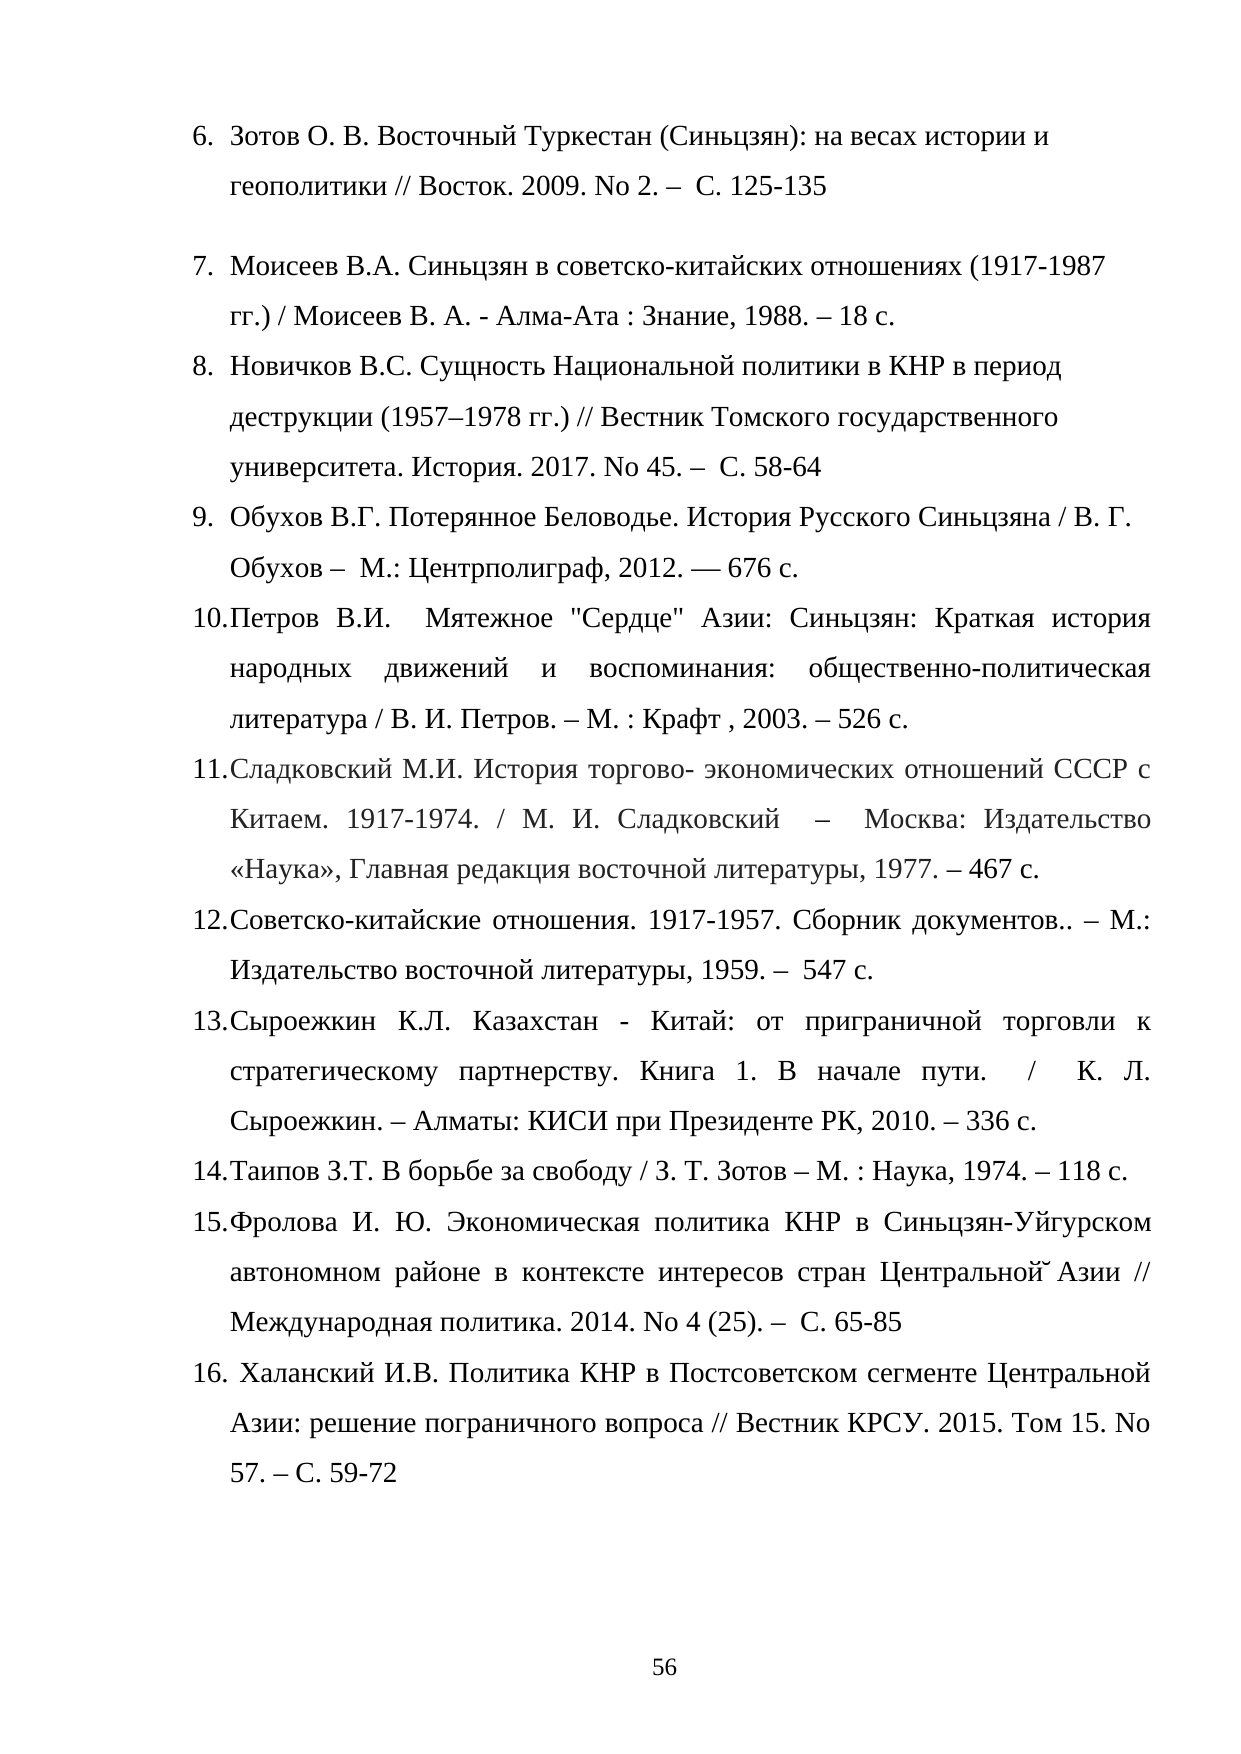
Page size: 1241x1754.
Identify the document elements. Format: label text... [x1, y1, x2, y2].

list Зотов О. В. Восточный Туркестан (Синьцзян): на весах истории и геополитики // Восток. 2009. No 2. – C. 125-135 [192, 118, 1152, 202]
list Фролова И. Ю. Экономическая политика КНР в Синьцзян-Уйгурском автономном районе в контексте интересов стран Центральной̆ Азии // Международная политика. 2014. No 4 (25). – C. 65-85 [192, 1233, 1152, 1367]
list Обухов В.Г. Потерянное Беловодье. История Русского Синьцзяна / В. Г. Обухов – М.: Центрполиграф, 2012. — 676 с. [192, 529, 1152, 612]
list Советско-китайские отношения. 1917-1957. Сборник документов.. – М.: Издательство восточной литературы, 1959. – 547 с. [192, 931, 1152, 1015]
list Моисеев В.А. Синьцзян в советско-китайских отношениях (1917-1987 гг.) / Моисеев В. А. - Алма-Ата : Знание, 1988. – 18 с. [192, 248, 1152, 332]
list Петров В.И. Мятежное "Сердце" Азии: Синьцзян: Краткая история народных движений и воспоминания: общественно-политическая литература / В. И. Петров. – М. : Крафт , 2003. – 526 с. [192, 629, 1152, 763]
list Халанский И.В. Политика КНР в Постсоветском сегменте Центральной Азии: решение пограничного вопроса // Вестник КРСУ. 2015. Том 15. No 57. – С. 59-72 [192, 1384, 1152, 1518]
list Новичков В.С. Сущность Национальной политики в КНР в период деструкции (1957–1978 гг.) // Вестник Томского государственного университета. История. 2017. No 45. – С. 58-64 [192, 378, 1152, 512]
list Сладковский М.И. История торгово- экономических отношений СССР с Китаем. 1917-1974. / М. И. Сладковский – Москва: Издательство «Наука», Главная редакция восточной литературы, 1977. – 467 с. [192, 780, 1152, 914]
list Таипов З.Т. В борьбе за свободу / З. Т. Зотов – М. : Наука, 1974. – 118 с. [192, 1183, 1152, 1216]
list Сыроежкин К.Л. Казахстан - Китай: от приграничной торговли к стратегическому партнерству. Книга 1. В начале пути. / К. Л. Сыроежкин. – Алматы: КИСИ при Президенте РК, 2010. – 336 с. [192, 1032, 1152, 1166]
